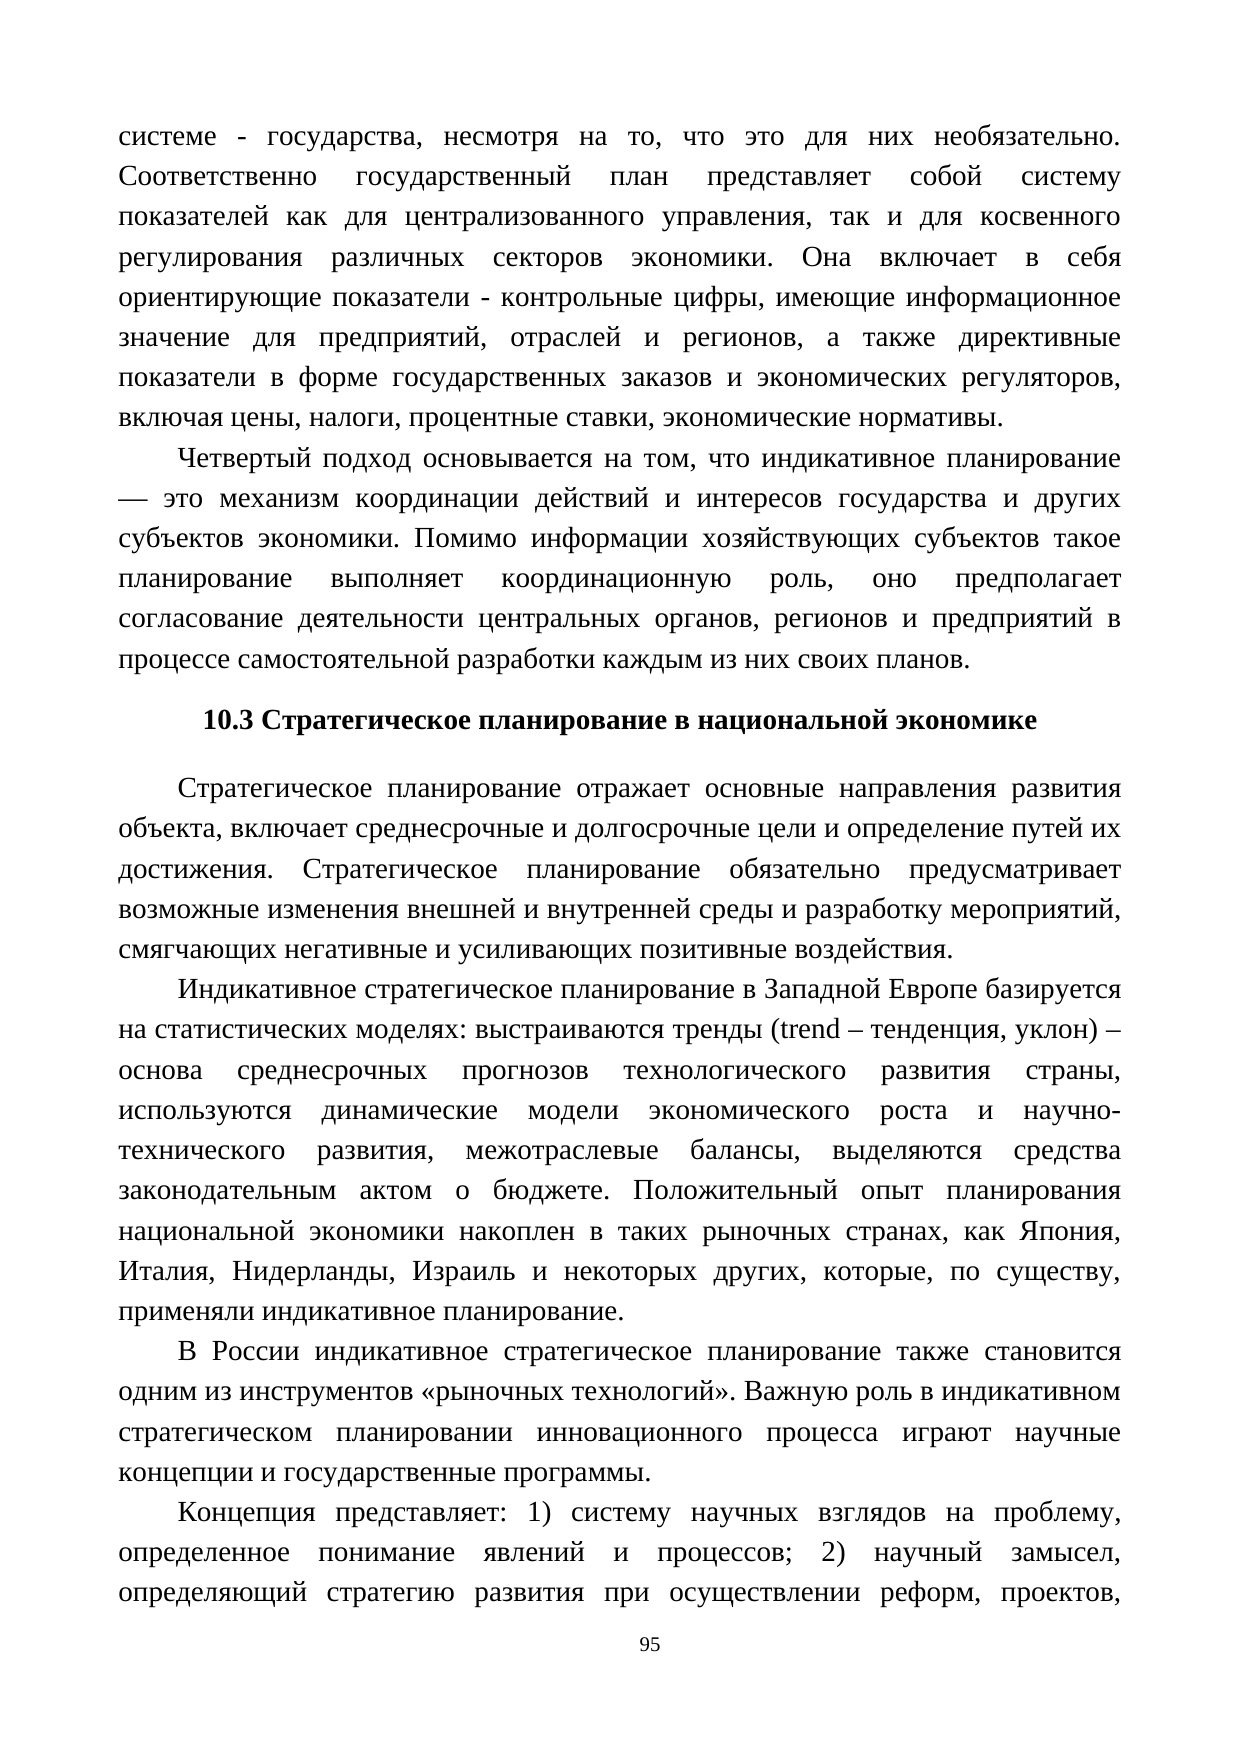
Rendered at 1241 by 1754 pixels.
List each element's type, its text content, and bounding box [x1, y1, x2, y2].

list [118, 118, 1122, 433]
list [118, 1494, 1122, 1608]
list Индикативное стратегическое планирование в Западной Европе базируется на статистических моделях: выстраиваются тренды (trend – тенденция, уклон) – основа среднесрочных прогнозов технологического развития страны, используются динамические модели экономического роста и научно-технического развития, межотраслевые балансы, выделяются средства законодательным актом о бюджете. Положительный опыт планирования национальной экономики накоплен в таких рыночных странах, как Япония, Италия, Нидерланды, Израиль и некоторых других, которые, по существу, применяли индикативное планирование. [118, 971, 1122, 1327]
subtitle 10.3 Стратегическое планирование в национальной экономике [118, 702, 1122, 735]
list Четвертый подход основывается на том, что индикативное планирование — это механизм координации действий и интересов государства и других субъектов экономики. Помимо информации хозяйствующих субъектов такое планирование выполняет координационную роль, оно предполагает согласование деятельности центральных органов, регионов и предприятий в процессе самостоятельной разработки каждым из них своих планов. [118, 440, 1122, 674]
list Стратегическое планирование отражает основные направления развития объекта, включает среднесрочные и долгосрочные цели и определение путей их достижения. Стратегическое планирование обязательно предусматривает возможные изменения внешней и внутренней среды и разработку мероприятий, смягчающих негативные и усиливающих позитивные воздействия. [118, 770, 1122, 965]
list В России индикативное стратегическое планирование также становится одним из инструментов «рыночных технологий». Важную роль в индикативном стратегическом планировании инновационного процесса играют научные концепции и государственные программы. [118, 1333, 1122, 1487]
